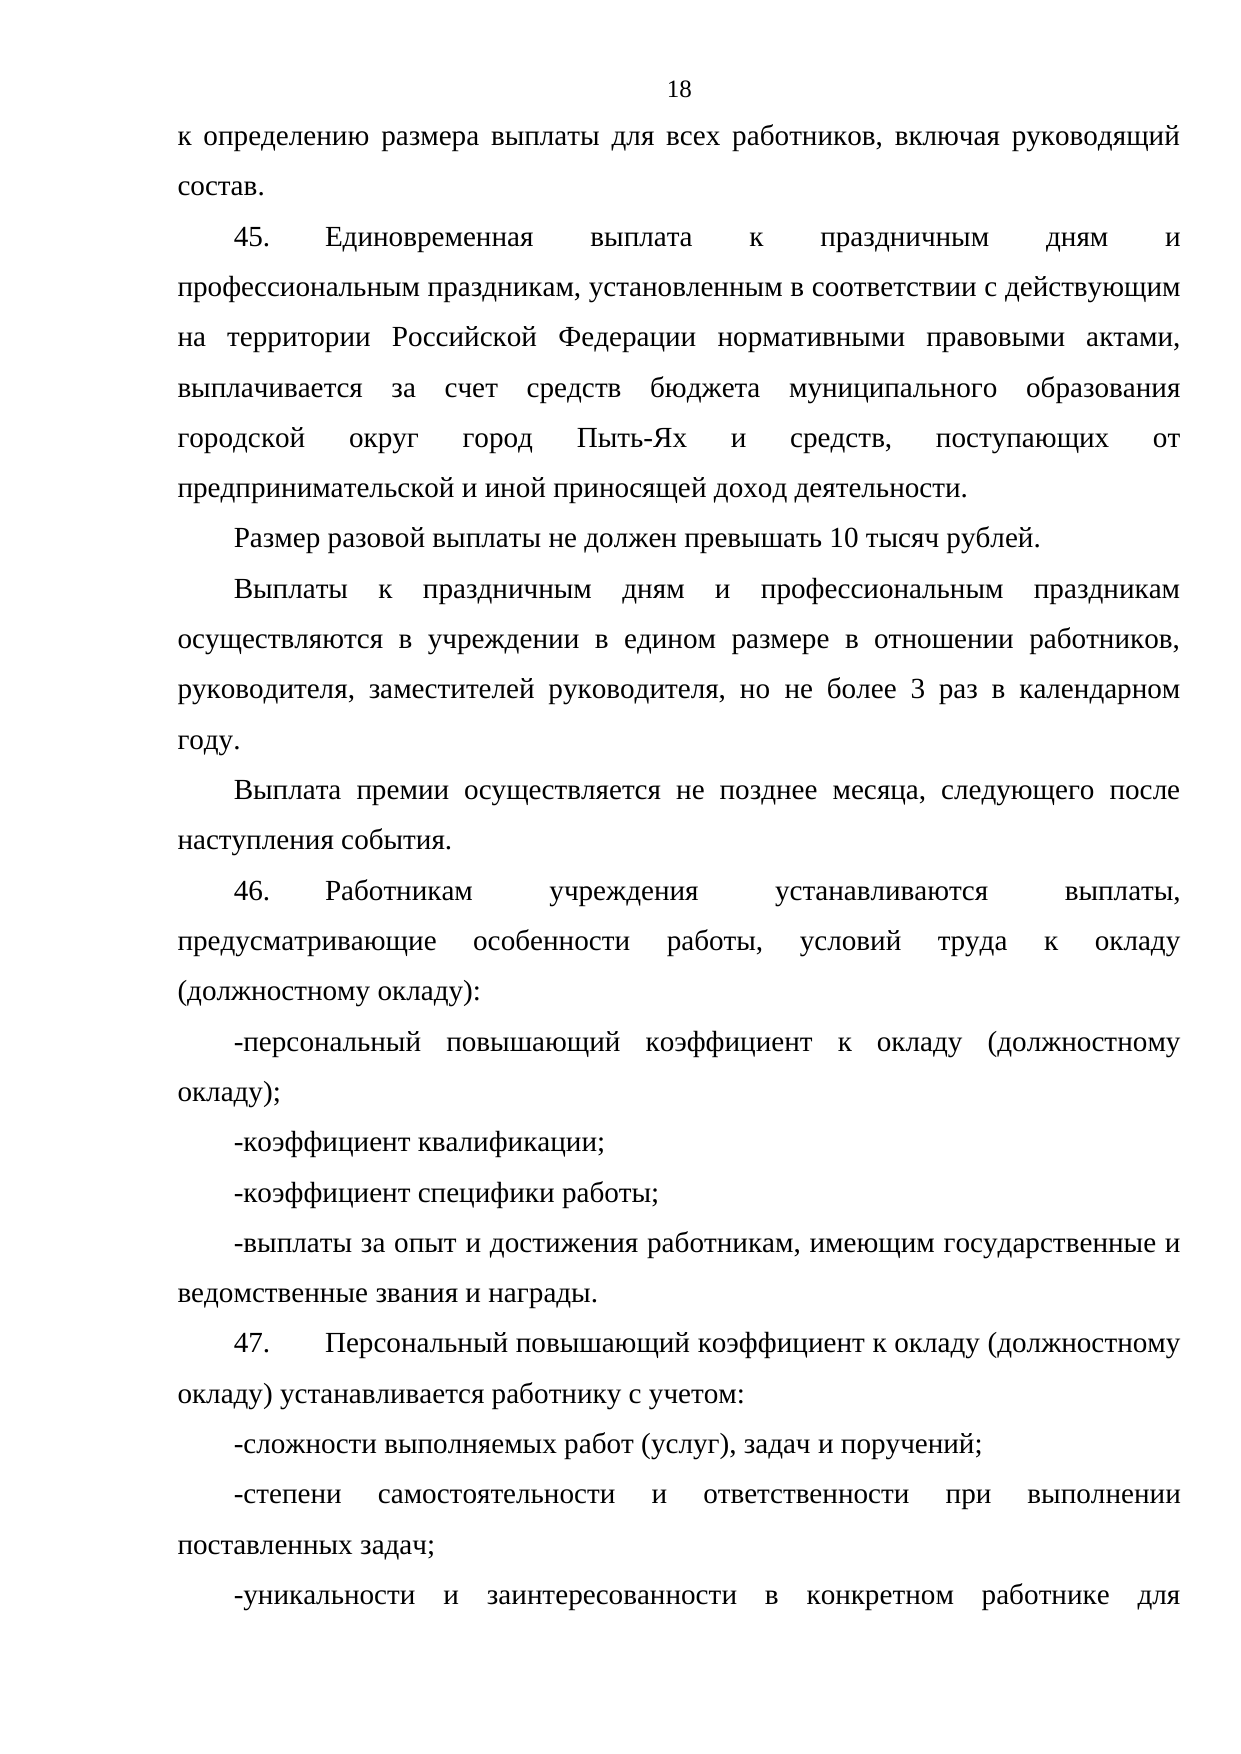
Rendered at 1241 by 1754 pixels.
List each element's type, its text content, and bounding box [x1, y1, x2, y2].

list Выплата премии осуществляется не позднее месяца, следующего после наступления события. [177, 772, 1181, 856]
text 46. Работникам учреждения устанавливаются выплаты, предусматривающие особенности работы, условий труда к окладу (должностному окладу): [177, 873, 1181, 1007]
list 45. Единовременная выплата к праздничным дням и профессиональным праздникам, установленным в соответствии с действующим на территории Российской Федерации нормативными правовыми актами, выплачивается за счет средств бюджета муниципального образования городской округ город Пыть-Ях и средств, поступающих от предпринимательской и иной приносящей доход деятельности. [177, 219, 1181, 504]
list Размер разовой выплаты не должен превышать 10 тысяч рублей. [177, 521, 1181, 554]
text -коэффициент специфики работы; [177, 1175, 1181, 1208]
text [177, 118, 1181, 202]
text -сложности выполняемых работ (услуг), задач и поручений; [177, 1426, 1181, 1460]
text -выплаты за опыт и достижения работникам, имеющим государственные и ведомственные звания и награды. [177, 1225, 1181, 1309]
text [177, 1577, 1181, 1611]
text -степени самостоятельности и ответственности при выполнении поставленных задач; [177, 1477, 1181, 1560]
list Выплаты к праздничным дням и профессиональным праздникам осуществляются в учреждении в едином размере в отношении работников, руководителя, заместителей руководителя, но не более 3 раз в календарном году. [177, 571, 1181, 755]
text -персональный повышающий коэффициент к окладу (должностному окладу); [177, 1024, 1181, 1108]
text -коэффициент квалификации; [177, 1124, 1181, 1158]
text 47. Персональный повышающий коэффициент к окладу (должностному окладу) устанавливается работнику с учетом: [177, 1326, 1181, 1409]
